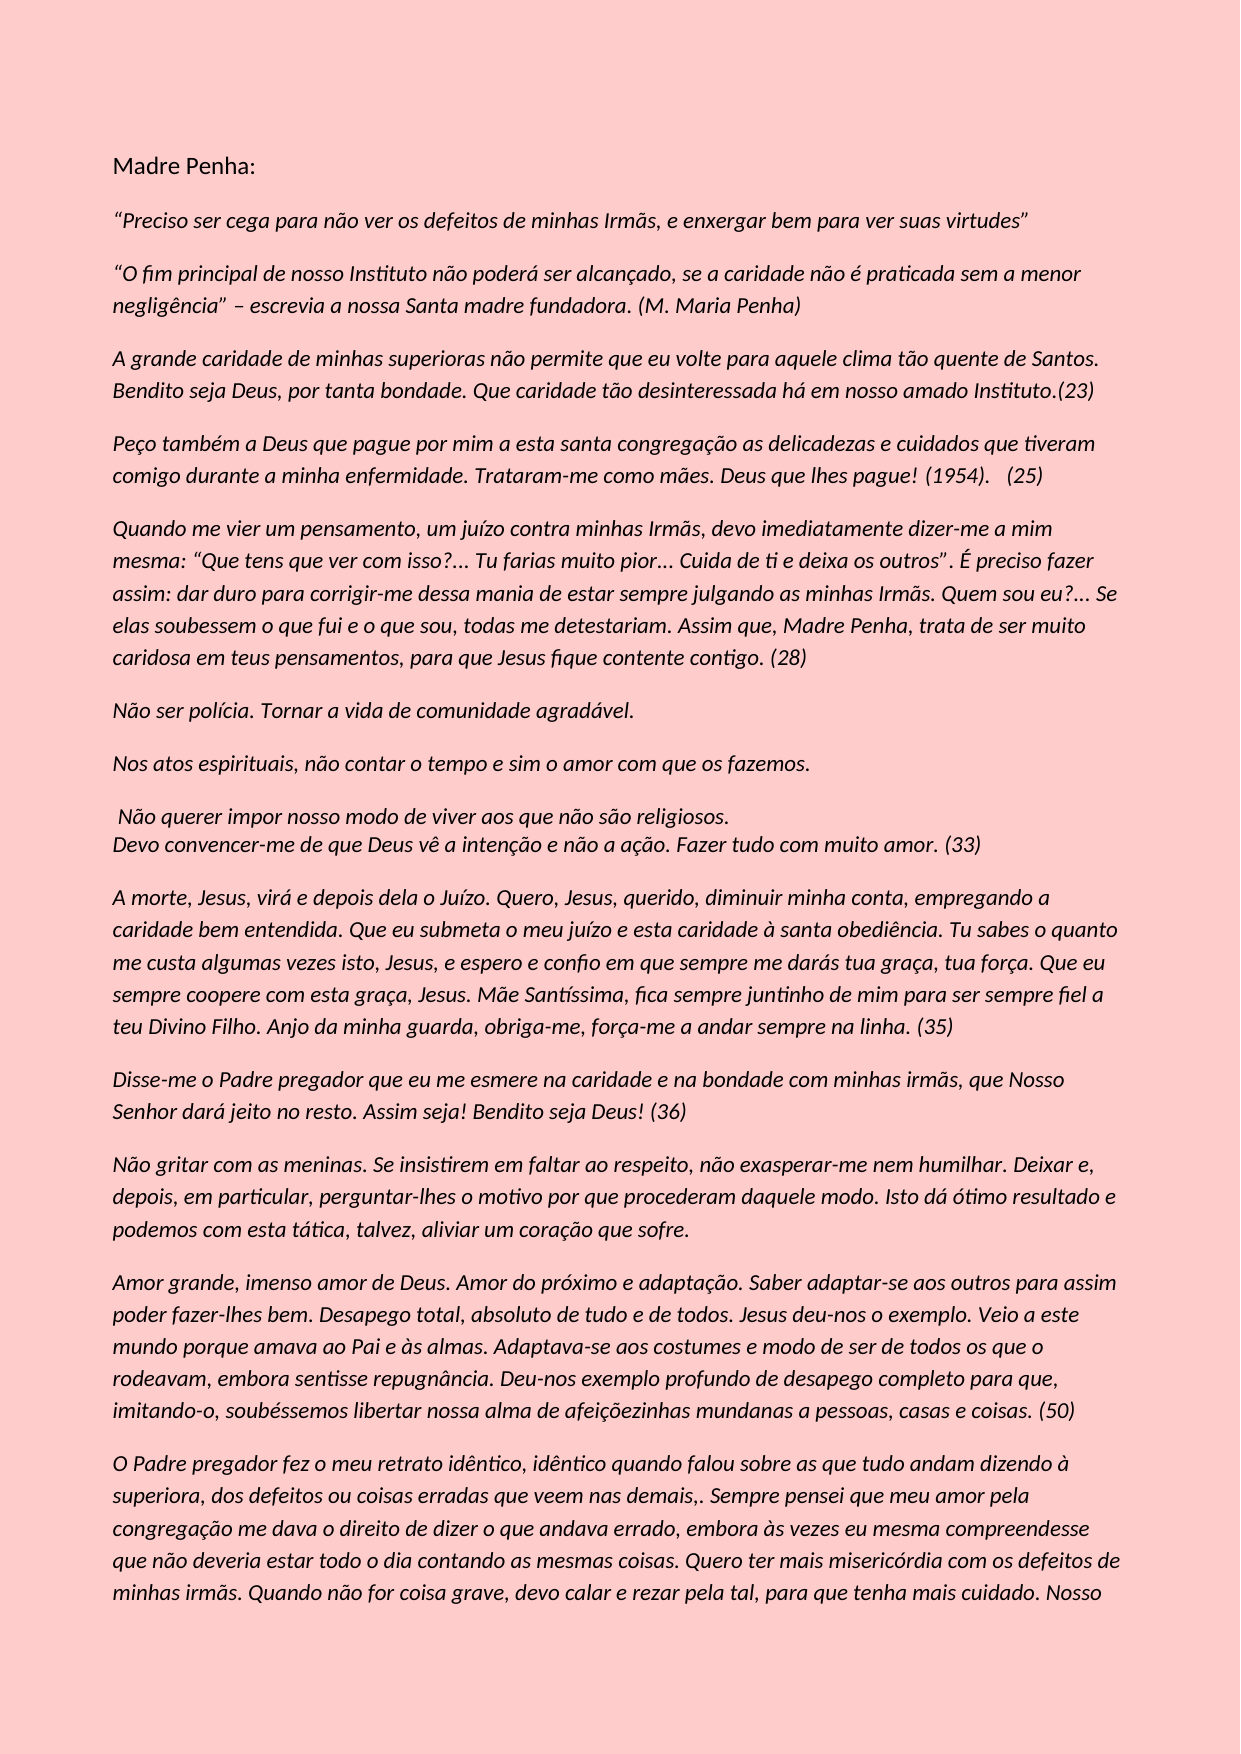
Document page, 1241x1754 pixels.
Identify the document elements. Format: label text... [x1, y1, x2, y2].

text Não querer impor nosso modo de viver aos que não são religiosos. [112, 802, 1128, 830]
text Madre Penha: [112, 150, 1128, 181]
text A morte, Jesus, virá e depois dela o Juízo. Quero, Jesus, querido, diminuir minha conta, empregando a caridade bem entendida. Que eu submeta o meu juízo e esta caridade à santa obediência. Tu sabes o quanto me custa algumas vezes isto, Jesus, e espero e confio em que sempre me darás tua graça, tua força. Que eu sempre coopere com esta graça, Jesus. Mãe Santíssima, fica sempre juntinho de mim para ser sempre fiel a teu Divino Filho. Anjo da minha guarda, obriga-me, força-me a andar sempre na linha. (35) [112, 883, 1128, 1040]
text Peço também a Deus que pague por mim a esta santa congregação as delicadezas e cuidados que tiveram comigo durante a minha enfermidade. Trataram-me como mães. Deus que lhes pague! (1954). (25) [112, 429, 1128, 489]
text “Preciso ser cega para não ver os defeitos de minhas Irmãs, e enxergar bem para ver suas virtudes” [112, 206, 1128, 234]
text “O fim principal de nosso Instituto não poderá ser alcançado, se a caridade não é praticada sem a menor negligência” – escrevia a nossa Santa madre fundadora. (M. Maria Penha) [112, 259, 1128, 319]
text Devo convencer-me de que Deus vê a intenção e não a ação. Fazer tudo com muito amor. (33) [112, 830, 1128, 858]
text Disse-me o Padre pregador que eu me esmere na caridade e na bondade com minhas irmãs, que Nosso Senhor dará jeito no resto. Assim seja! Bendito seja Deus! (36) [112, 1065, 1128, 1125]
text A grande caridade de minhas superioras não permite que eu volte para aquele clima tão quente de Santos. Bendito seja Deus, por tanta bondade. Que caridade tão desinteressada há em nosso amado Instituto.(23) [112, 344, 1128, 404]
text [112, 1449, 1128, 1606]
text Nos atos espirituais, não contar o tempo e sim o amor com que os fazemos. [112, 749, 1128, 777]
text Quando me vier um pensamento, um juízo contra minhas Irmãs, devo imediatamente dizer-me a mim mesma: “Que tens que ver com isso?... Tu farias muito pior... Cuida de ti e deixa os outros”. É preciso fazer assim: dar duro para corrigir-me dessa mania de estar sempre julgando as minhas Irmãs. Quem sou eu?... Se elas soubessem o que fui e o que sou, todas me detestariam. Assim que, Madre Penha, trata de ser muito caridosa em teus pensamentos, para que Jesus fique contente contigo. (28) [112, 514, 1128, 671]
text Não gritar com as meninas. Se insistirem em faltar ao respeito, não exasperar-me nem humilhar. Deixar e, depois, em particular, perguntar-lhes o motivo por que procederam daquele modo. Isto dá ótimo resultado e podemos com esta tática, talvez, aliviar um coração que sofre. [112, 1150, 1128, 1243]
text Amor grande, imenso amor de Deus. Amor do próximo e adaptação. Saber adaptar-se aos outros para assim poder fazer-lhes bem. Desapego total, absoluto de tudo e de todos. Jesus deu-nos o exemplo. Veio a este mundo porque amava ao Pai e às almas. Adaptava-se aos costumes e modo de ser de todos os que o rodeavam, embora sentisse repugnância. Deu-nos exemplo profundo de desapego completo para que, imitando-o, soubéssemos libertar nossa alma de afeiçõezinhas mundanas a pessoas, casas e coisas. (50) [112, 1268, 1128, 1424]
text Não ser polícia. Tornar a vida de comunidade agradável. [112, 696, 1128, 724]
